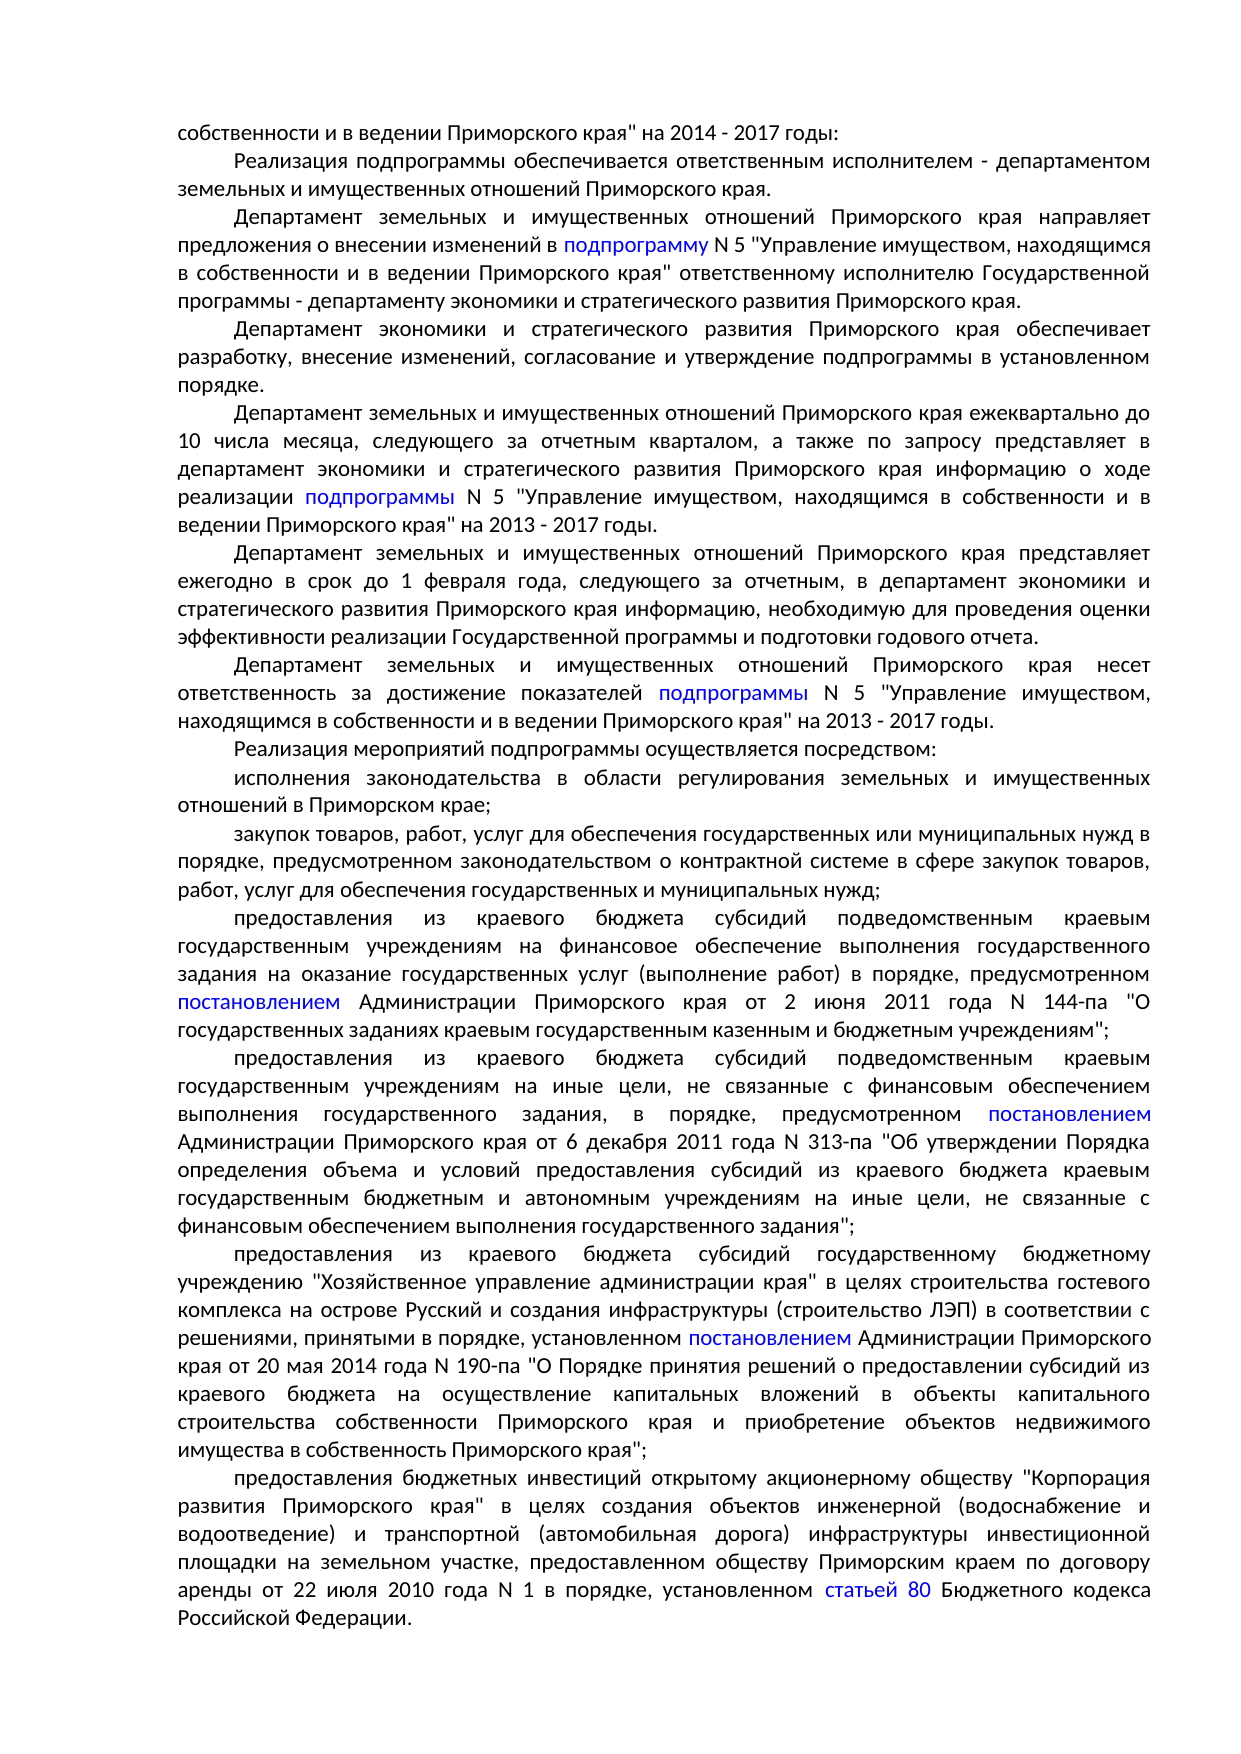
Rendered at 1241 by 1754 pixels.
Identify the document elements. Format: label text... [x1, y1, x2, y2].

text Департамент экономики и стратегического развития Приморского края обеспечивает разработку, внесение изменений, согласование и утверждение подпрограммы в установленном порядке. [177, 314, 1152, 398]
text предоставления бюджетных инвестиций открытому акционерному обществу "Корпорация развития Приморского края" в целях создания объектов инженерной (водоснабжение и водоотведение) и транспортной (автомобильная дорога) инфраструктуры инвестиционной площадки на земельном участке, предоставленном обществу Приморским краем по договору аренды от 22 июля 2010 года N 1 в порядке, установленном статьей 80 Бюджетного кодекса Российской Федерации. [177, 1463, 1152, 1631]
text Департамент земельных и имущественных отношений Приморского края несет ответственность за достижение показателей подпрограммы N 5 "Управление имуществом, находящимся в собственности и в ведении Приморского края" на 2013 - 2017 годы. [177, 651, 1152, 734]
text Департамент земельных и имущественных отношений Приморского края ежеквартально до 10 числа месяца, следующего за отчетным кварталом, а также по запросу представляет в департамент экономики и стратегического развития Приморского края информацию о ходе реализации подпрограммы N 5 "Управление имуществом, находящимся в собственности и в ведении Приморского края" на 2013 - 2017 годы. [177, 398, 1152, 538]
text Реализация мероприятий подпрограммы осуществляется посредством: [177, 734, 1152, 763]
text предоставления из краевого бюджета субсидий государственному бюджетному учреждению "Хозяйственное управление администрации края" в целях строительства гостевого комплекса на острове Русский и создания инфраструктуры (строительство ЛЭП) в соответствии с решениями, принятыми в порядке, установленном постановлением Администрации Приморского края от 20 мая 2014 года N 190-па "О Порядке принятия решений о предоставлении субсидий из краевого бюджета на осуществление капитальных вложений в объекты капитального строительства собственности Приморского края и приобретение объектов недвижимого имущества в собственность Приморского края"; [177, 1239, 1152, 1463]
text предоставления из краевого бюджета субсидий подведомственным краевым государственным учреждениям на иные цели, не связанные с финансовым обеспечением выполнения государственного задания, в порядке, предусмотренном постановлением Администрации Приморского края от 6 декабря 2011 года N 313-па "Об утверждении Порядка определения объема и условий предоставления субсидий из краевого бюджета краевым государственным бюджетным и автономным учреждениям на иные цели, не связанные с финансовым обеспечением выполнения государственного задания"; [177, 1043, 1152, 1239]
text Реализация подпрограммы обеспечивается ответственным исполнителем - департаментом земельных и имущественных отношений Приморского края. [177, 146, 1152, 202]
text исполнения законодательства в области регулирования земельных и имущественных отношений в Приморском крае; [177, 763, 1152, 819]
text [177, 118, 1152, 146]
text предоставления из краевого бюджета субсидий подведомственным краевым государственным учреждениям на финансовое обеспечение выполнения государственного задания на оказание государственных услуг (выполнение работ) в порядке, предусмотренном постановлением Администрации Приморского края от 2 июня 2011 года N 144-па "О государственных заданиях краевым государственным казенным и бюджетным учреждениям"; [177, 903, 1152, 1043]
text закупок товаров, работ, услуг для обеспечения государственных или муниципальных нужд в порядке, предусмотренном законодательством о контрактной системе в сфере закупок товаров, работ, услуг для обеспечения государственных и муниципальных нужд; [177, 819, 1152, 903]
text Департамент земельных и имущественных отношений Приморского края представляет ежегодно в срок до 1 февраля года, следующего за отчетным, в департамент экономики и стратегического развития Приморского края информацию, необходимую для проведения оценки эффективности реализации Государственной программы и подготовки годового отчета. [177, 538, 1152, 651]
text Департамент земельных и имущественных отношений Приморского края направляет предложения о внесении изменений в подпрограмму N 5 "Управление имуществом, находящимся в собственности и в ведении Приморского края" ответственному исполнителю Государственной программы - департаменту экономики и стратегического развития Приморского края. [177, 202, 1152, 314]
